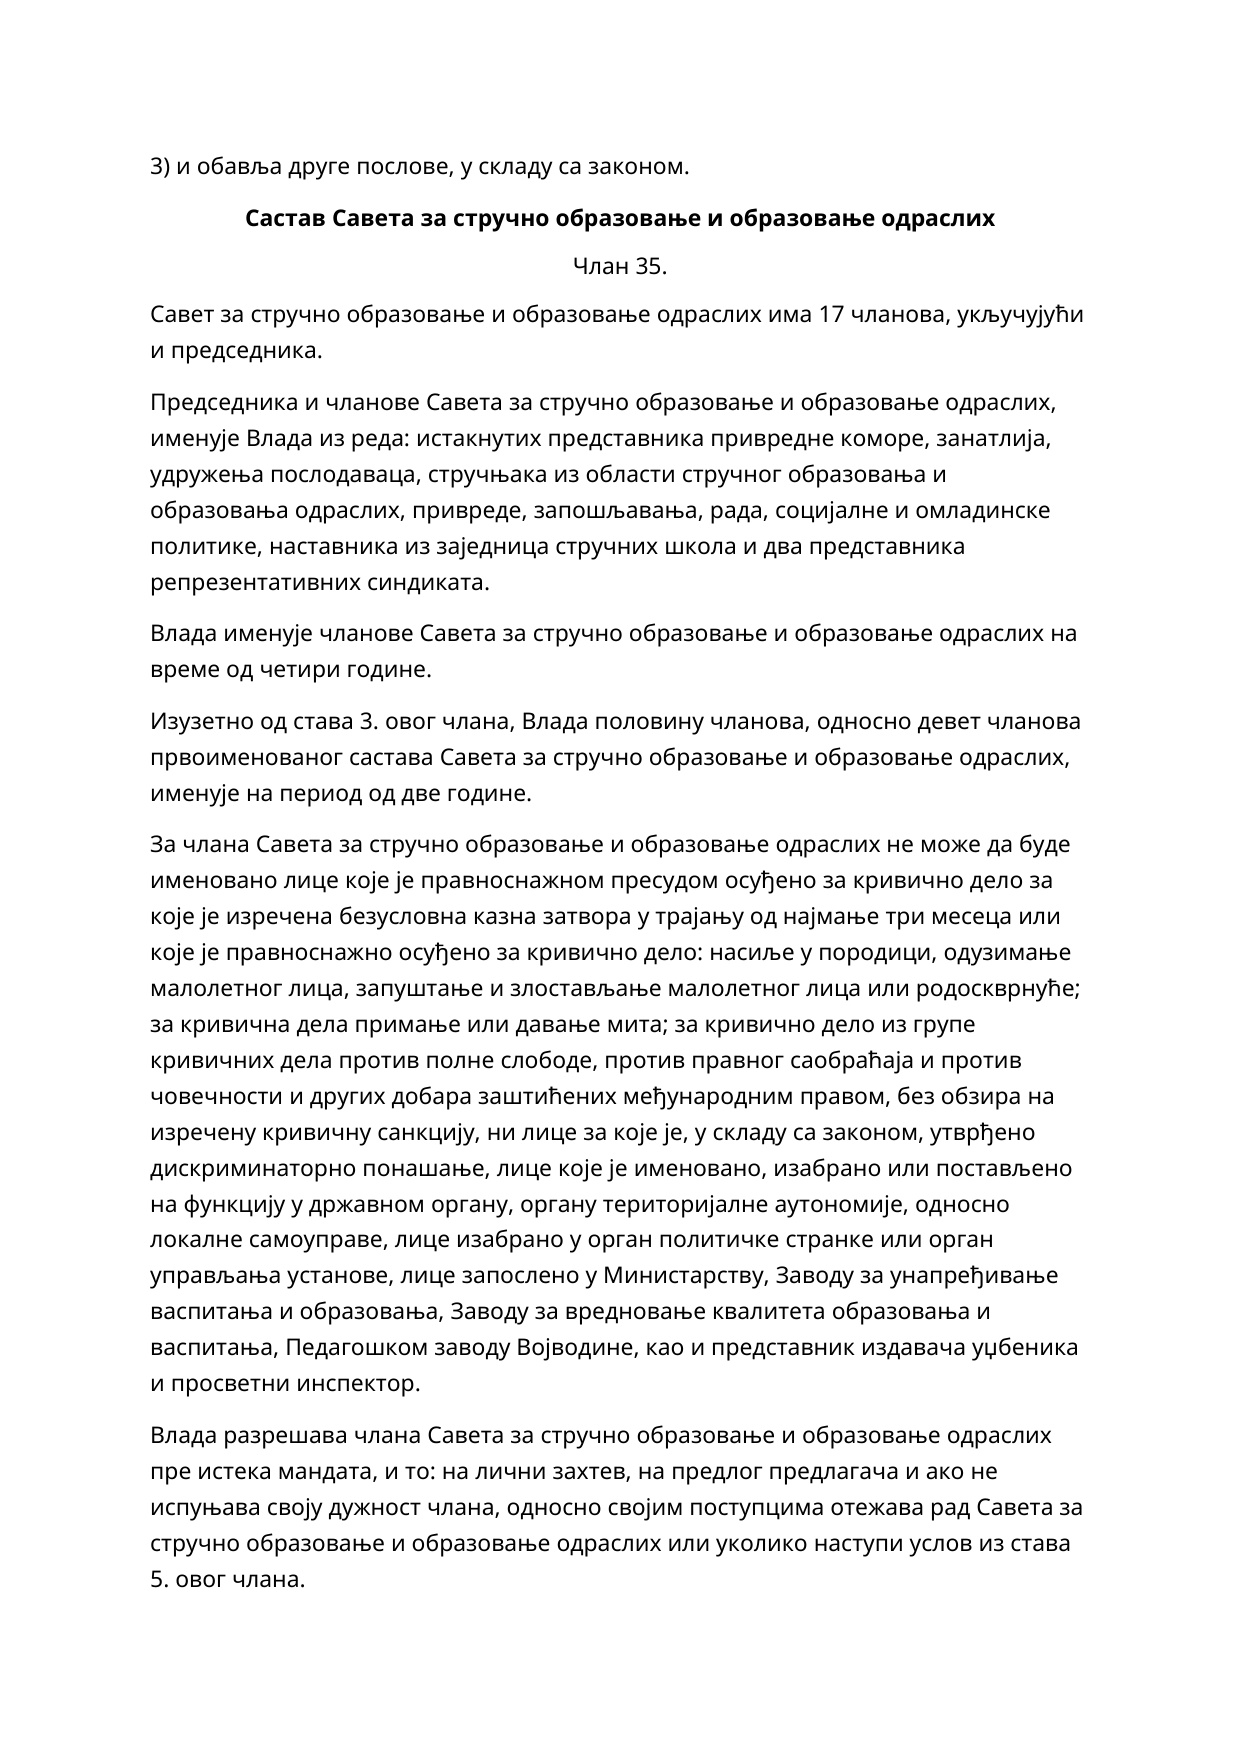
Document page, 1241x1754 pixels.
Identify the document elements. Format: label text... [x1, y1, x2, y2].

text Председника и чланове Савета за стручно образовање и образовање одраслих, именује Влада из реда: истакнутих представника привредне коморе, занатлија, удружења послодаваца, стручњака из области стручног образовања и образовања одраслих, привреде, запошљавања, рада, социјалне и омладинске политике, наставника из заједница стручних школа и два представника репрезентативних синдиката. [150, 386, 1090, 597]
text Савет за стручно образовање и образовање одраслих има 17 чланова, укључујући и председника. [150, 298, 1090, 366]
text Влада именује чланове Савета за стручно образовање и образовање одраслих на време од четири године. [150, 617, 1090, 684]
text Влада разрешава члана Савета за стручно образовање и образовање одраслих пре истека мандата, и то: на лични захтев, на предлог предлагача и ако не испуњава своју дужност члана, односно својим поступцима отежава рад Савета за стручно образовање и образовање одраслих или уколико наступи услов из става 5. овог члана. [150, 1419, 1090, 1594]
text За члана Савета за стручно образовање и образовање одраслих не може да буде именовано лице које је правноснажном пресудом осуђено за кривично дело за које је изречена безусловна казна затвора у трајању од најмање три месеца или које је правноснажно осуђено за кривично дело: насиље у породици, одузимање малолетног лица, запуштање и злостављање малолетног лица или родоскврнуће; за кривична дела примање или давање мита; за кривично дело из групе кривичних дела против полне слободе, против правног саобраћаја и против човечности и других добара заштићених међународним правом, без обзира на изречену кривичну санкцију, ни лице за које је, у складу са законом, утврђено дискриминаторно понашање, лице које је именовано, изабрано или постављено на функцију у државном органу, органу територијалне аутономије, односно локалне самоуправе, лице изабрано у орган политичке странке или орган управљања установе, лице запослено у Министарству, Заводу за унапређивање васпитања и образовања, Заводу за вредновање квалитета образовања и васпитања, Педагошком заводу Војводине, као и представник издавача уџбеника и просветни инспектор. [150, 828, 1090, 1398]
text Састав Савета за стручно образовање и образовање одраслих [150, 202, 1090, 233]
text Члан 35. [150, 250, 1090, 281]
text Изузетно од става 3. овог члана, Влада половину чланова, односно девет чланова првоименованог састава Савета за стручно образовање и образовање одраслих, именује на период од две године. [150, 705, 1090, 808]
text 3) и обавља друге послове, у складу са законом. [150, 150, 1090, 181]
